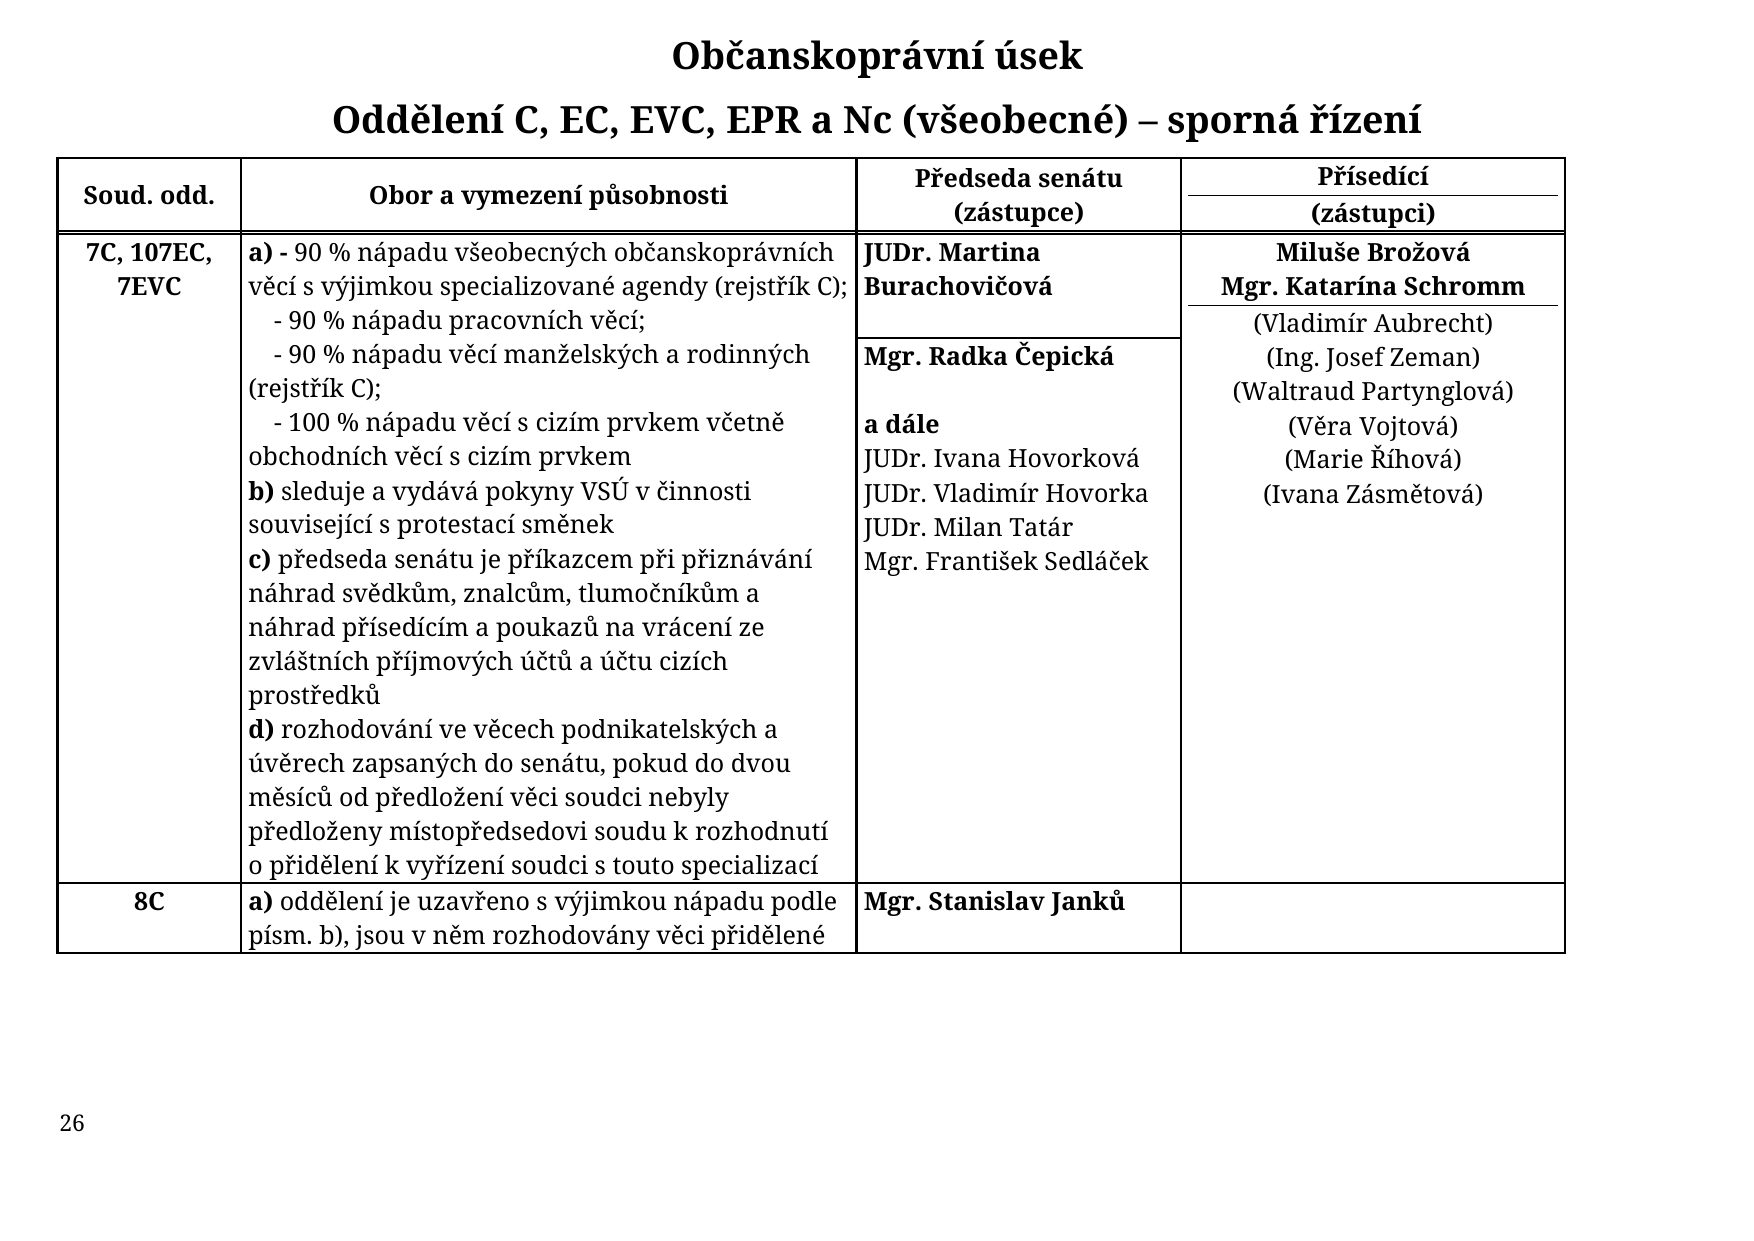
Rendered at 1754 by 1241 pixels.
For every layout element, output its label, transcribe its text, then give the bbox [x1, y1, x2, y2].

table_header Předseda senátu (zástupce) [858, 159, 1180, 230]
table_header Obor a vymezení působnosti [242, 159, 855, 230]
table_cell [242, 884, 855, 952]
table_cell 8C [59, 884, 240, 952]
table_cell Mgr. Stanislav Janků [858, 884, 1180, 952]
table_cell a) - 90 % nápadu všeobecných občanskoprávních věcí s výjimkou specializované agendy (rejstřík C); - 90 % nápadu pracovních věcí; - 90 % nápadu věcí manželských a rodinných (rejstřík C); - 100 % nápadu věcí s cizím prvkem včetně obchodních věcí s cizím prvkem b) sleduje a vydává pokyny VSÚ v činnosti související s protestací směnek c) předseda senátu je příkazcem při přiznávání náhrad svědkům, znalcům, tlumočníkům a náhrad přísedícím a poukazů na vrácení ze zvláštních příjmových účtů a účtu cizích prostředků d) rozhodování ve věcech podnikatelských a úvěrech zapsaných do senátu, pokud do dvou měsíců od předložení věci soudci nebyly předloženy místopředsedovi soudu k rozhodnutí o přidělení k vyřízení soudci s touto specializací [242, 235, 855, 882]
table_cell Miluše Brožová Mgr. Katarína Schromm (Vladimír Aubrecht) (Ing. Josef Zeman) (Waltraud Partynglová) (Věra Vojtová) (Marie Říhová) (Ivana Zásmětová) [1182, 235, 1564, 882]
table_cell [1182, 884, 1564, 952]
text Oddělení C, EC, EVC, EPR a Nc (všeobecné) – sporná řízení [59, 93, 1695, 144]
text Občanskoprávní úsek [59, 29, 1695, 81]
table_header Přísedící (zástupci) [1182, 159, 1564, 230]
table_cell JUDr. Martina Burachovičová [858, 235, 1180, 337]
table_cell Mgr. Radka Čepická a dále JUDr. Ivana Hovorková JUDr. Vladimír Hovorka JUDr. Milan Tatár Mgr. František Sedláček [858, 339, 1180, 882]
table_header Soud. odd. [59, 159, 240, 230]
table_cell 7C, 107EC, 7EVC [59, 235, 240, 882]
